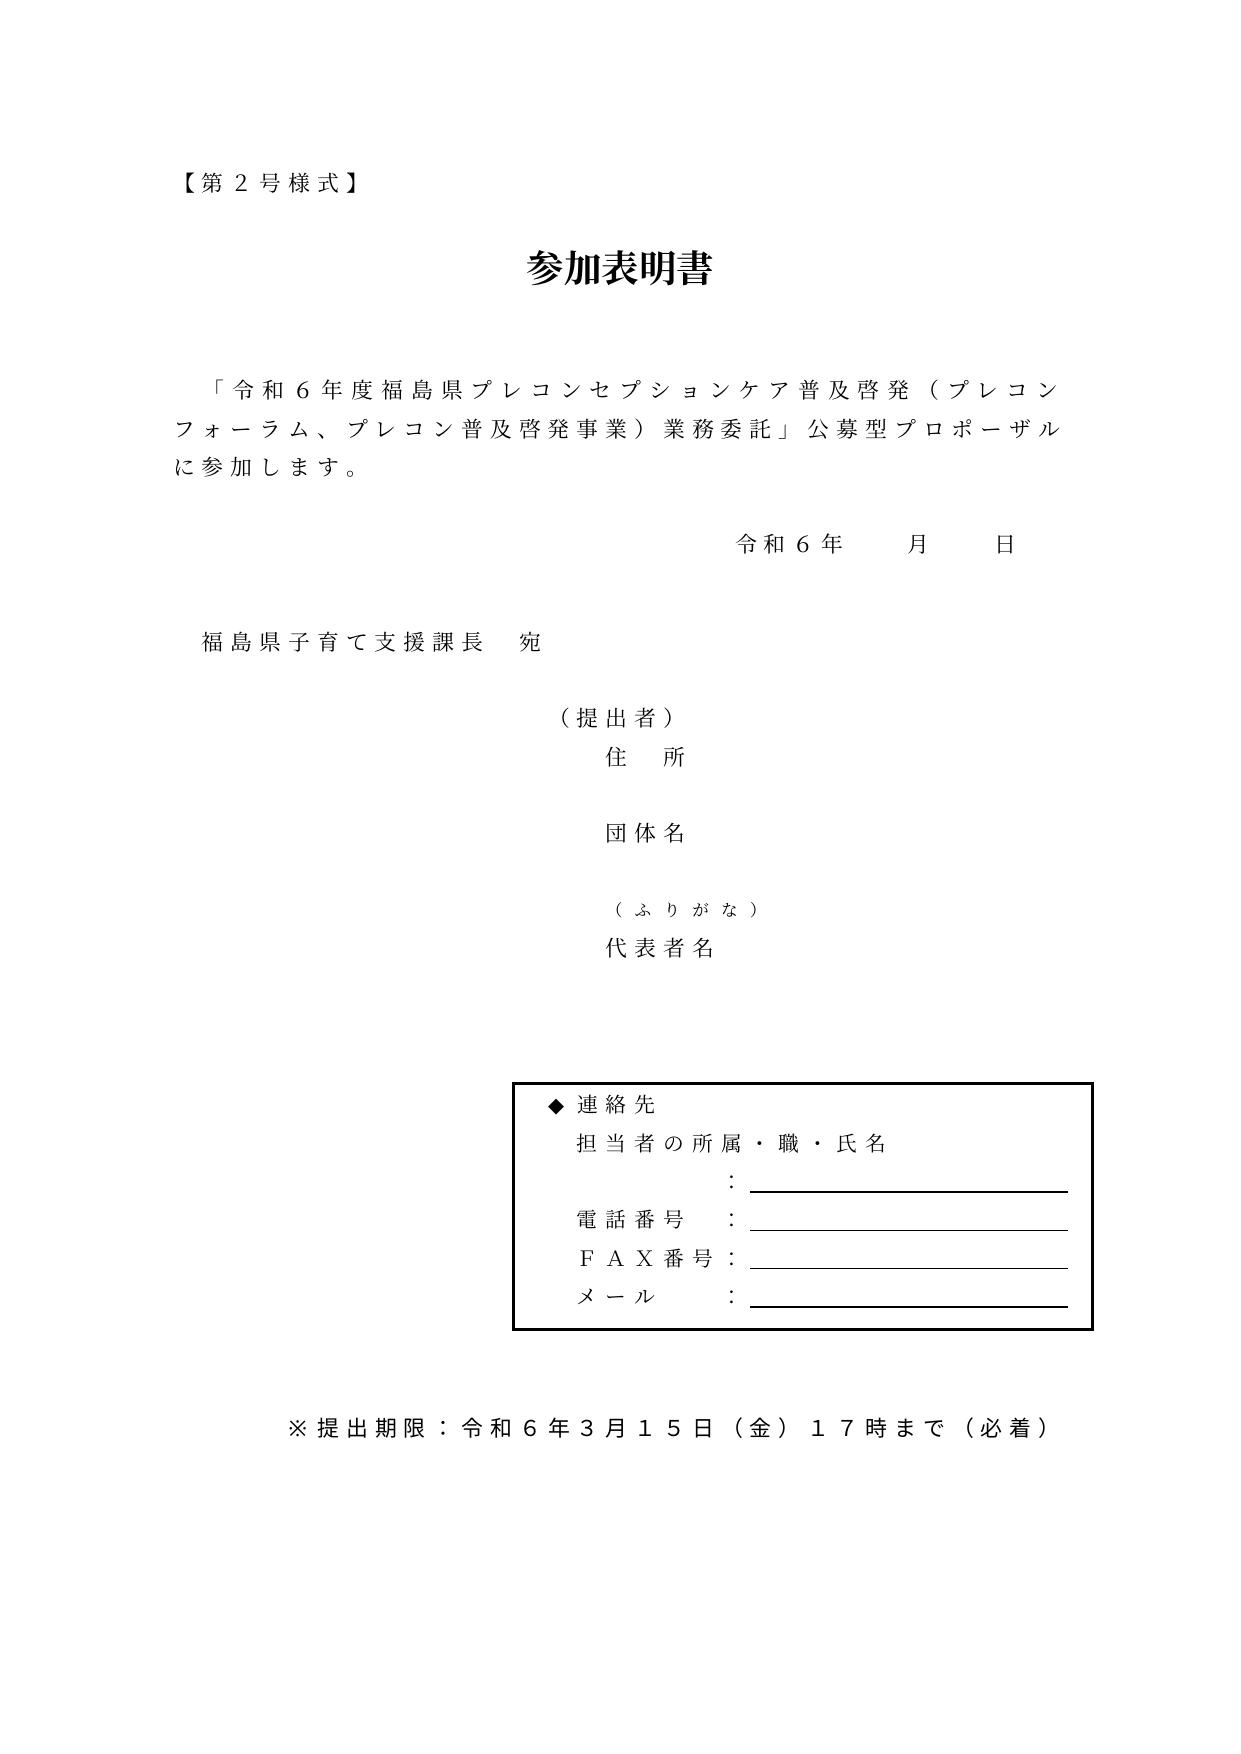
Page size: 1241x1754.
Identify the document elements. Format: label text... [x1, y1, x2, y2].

text ※提出期限：令和６年３月１５日（金）１７時まで（必着） [173, 1408, 1067, 1446]
text （ふりがな） [586, 890, 1067, 928]
text 令和６年 月 日 [173, 524, 1023, 562]
text 代表者名 [586, 928, 1067, 967]
text （提出者） [541, 698, 1067, 737]
text 【第２号様式】 [173, 163, 1067, 201]
text 「令和６年度福島県プレコンセプションケア普及啓発（プレコンフォーラム、プレコン普及啓発事業）業務委託」公募型プロポーザルに参加します。 [173, 370, 1067, 485]
table_header ◆連絡先 担当者の所属・職・氏名 ： 電話番号 ： ＦＡＸ番号： メール ： [515, 1085, 1091, 1328]
text 参加表明書 [173, 240, 1067, 294]
text 福島県子育て支援課長 宛 [173, 622, 1067, 660]
text 団体名 [586, 813, 1067, 852]
text 住 所 [586, 737, 1067, 775]
